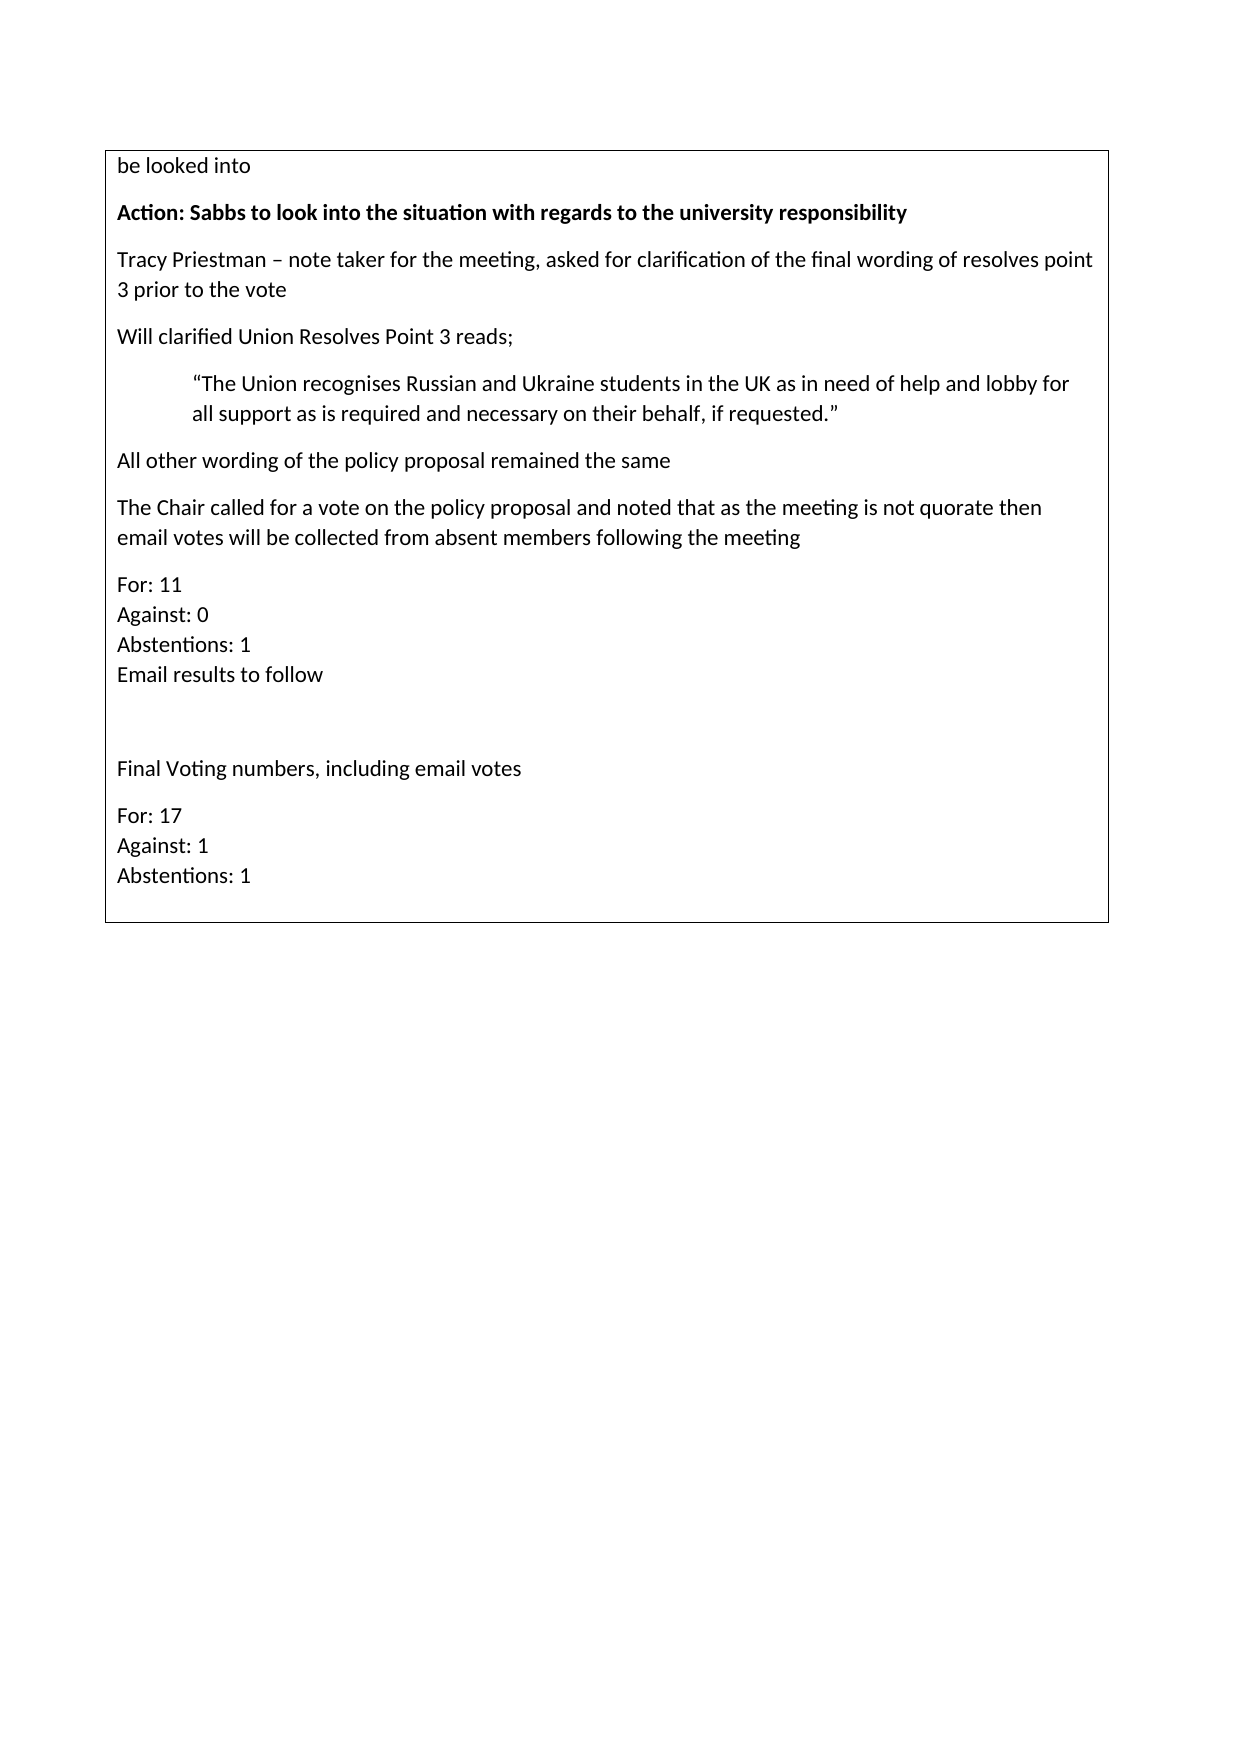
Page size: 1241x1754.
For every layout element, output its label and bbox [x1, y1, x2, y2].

table_cell [106, 151, 1108, 922]
